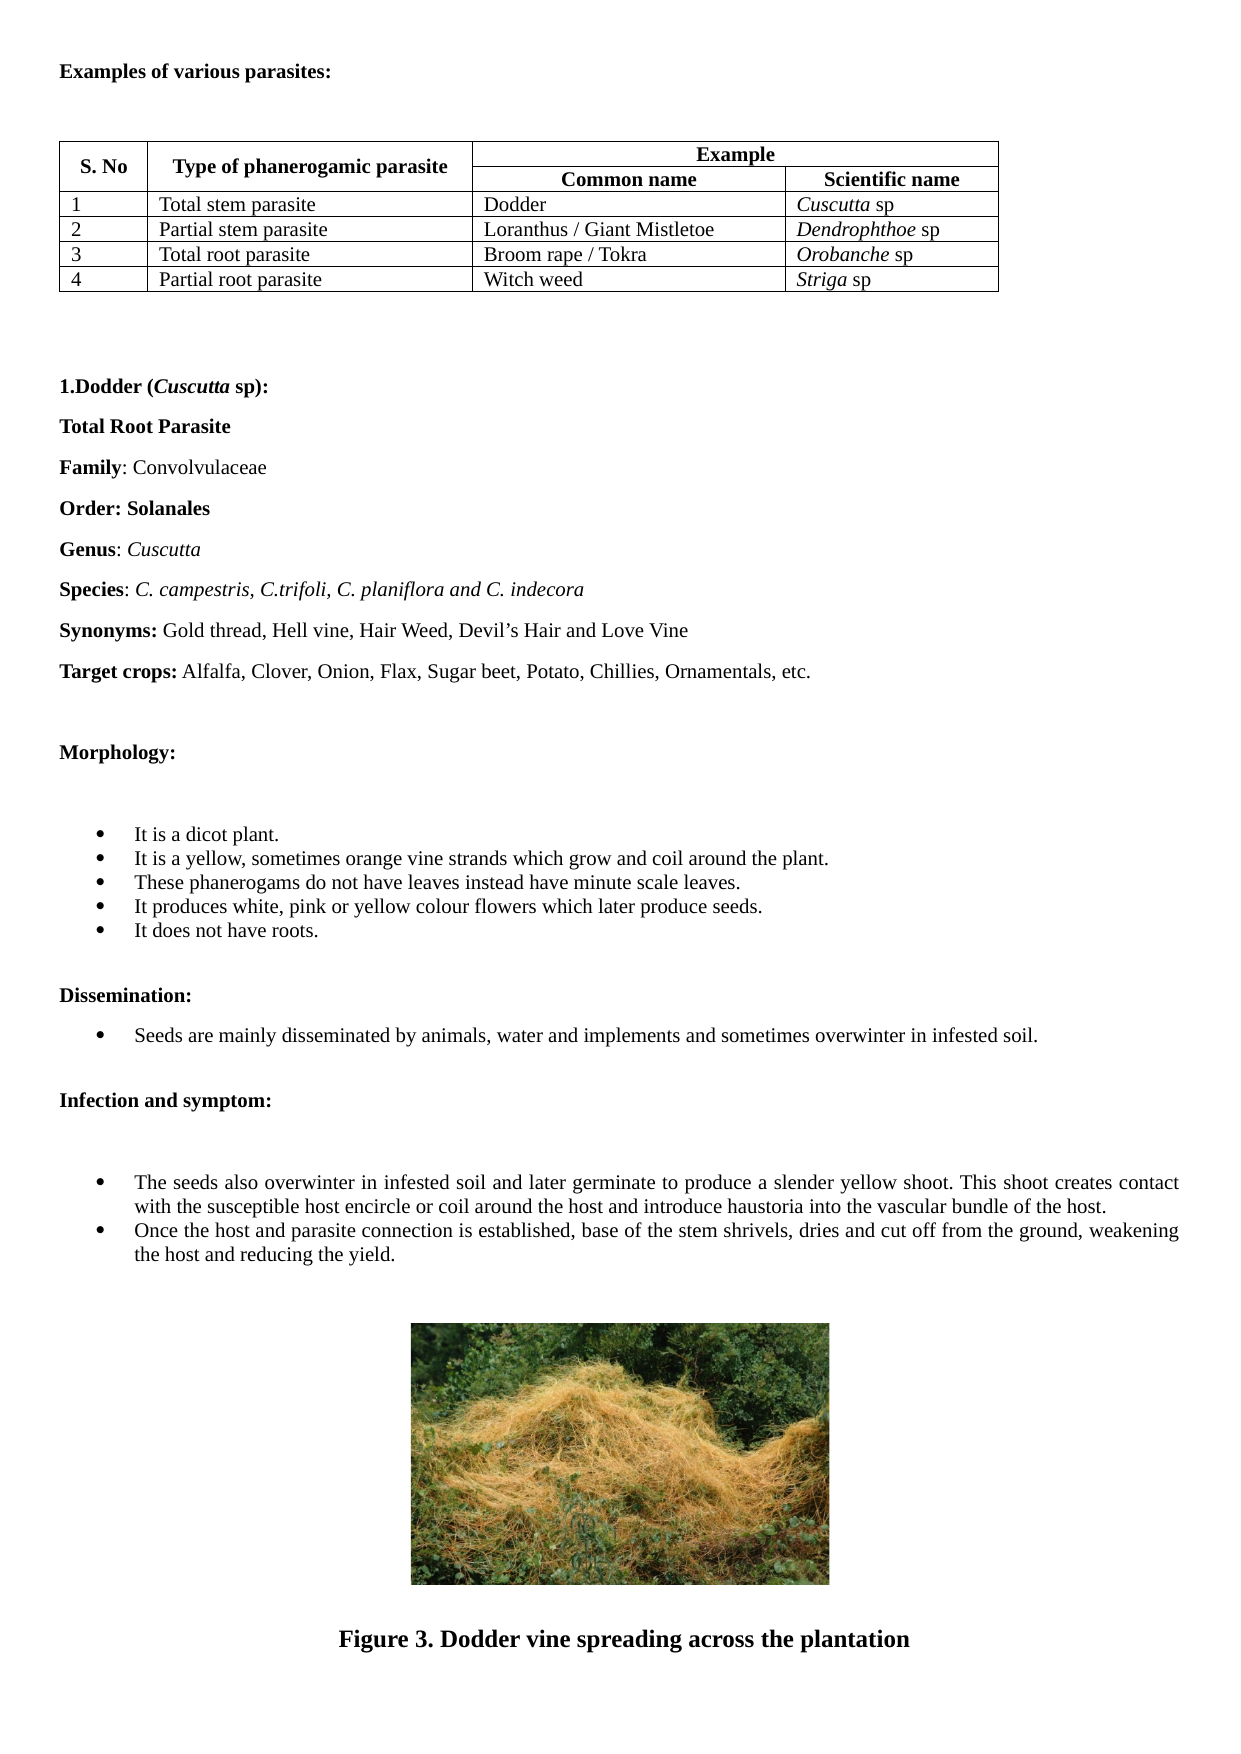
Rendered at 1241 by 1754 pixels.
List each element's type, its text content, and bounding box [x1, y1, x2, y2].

text Total Root Parasite [59, 414, 1181, 438]
text Synonyms: Gold thread, Hell vine, Hair Weed, Devil’s Hair and Love Vine [59, 618, 1181, 642]
list The seeds also overwinter in infested soil and later germinate to produce a slender yellow shoot. This shoot creates contact with the susceptible host encircle or coil around the host and introduce haustoria into the vascular bundle of the host. [97, 1170, 1181, 1218]
table_cell 2 [60, 217, 147, 241]
table_cell Orobanche sp [786, 242, 998, 266]
list It is a dicot plant. [97, 822, 1181, 846]
table_cell 3 [60, 242, 147, 266]
table_cell Loranthus / Giant Mistletoe [473, 217, 785, 241]
list Seeds are mainly disseminated by animals, water and implements and sometimes overwinter in infested soil. [97, 1023, 1181, 1047]
table_cell Dodder [473, 192, 785, 216]
text Genus: Cuscutta [59, 537, 1181, 561]
table_cell Partial stem parasite [148, 217, 472, 241]
list It does not have roots. [97, 918, 1181, 942]
table_cell 1 [60, 192, 147, 216]
list It is a yellow, sometimes orange vine strands which grow and coil around the plant. [97, 846, 1181, 870]
table_cell 4 [60, 267, 147, 291]
table_cell Partial root parasite [148, 267, 472, 291]
list These phanerogams do not have leaves instead have minute scale leaves. [97, 870, 1181, 894]
text Dissemination: [59, 983, 1181, 1007]
table_cell Broom rape / Tokra [473, 242, 785, 266]
table_header Type of phanerogamic parasite [148, 142, 472, 191]
list It produces white, pink or yellow colour flowers which later produce seeds. [97, 894, 1181, 918]
table_cell Dendrophthoe sp [786, 217, 998, 241]
table_cell Striga sp [786, 267, 998, 291]
table_header S. No [60, 142, 147, 191]
picture [410, 1323, 830, 1585]
text Examples of various parasites: [59, 59, 1181, 83]
text 1.Dodder (Cuscutta sp): [59, 374, 1181, 398]
table_cell Total stem parasite [148, 192, 472, 216]
table_cell Cuscutta sp [786, 192, 998, 216]
table_cell Total root parasite [148, 242, 472, 266]
text Target crops: Alfalfa, Clover, Onion, Flax, Sugar beet, Potato, Chillies, Ornamentals, etc. [59, 659, 1181, 683]
text Morphology: [59, 740, 1181, 764]
table_header Example [473, 142, 998, 166]
text Infection and symptom: [59, 1088, 1181, 1112]
list Once the host and parasite connection is established, base of the stem shrivels, dries and cut off from the ground, weakening the host and reducing the yield. [97, 1218, 1181, 1266]
table_cell Witch weed [473, 267, 785, 291]
text Species: C. campestris, C.trifoli, C. planiflora and C. indecora [59, 577, 1181, 601]
table_cell Common name [473, 167, 785, 191]
text Order: Solanales [59, 496, 1181, 520]
table_cell Scientific name [786, 167, 998, 191]
text Family: Convolvulaceae [59, 455, 1181, 479]
